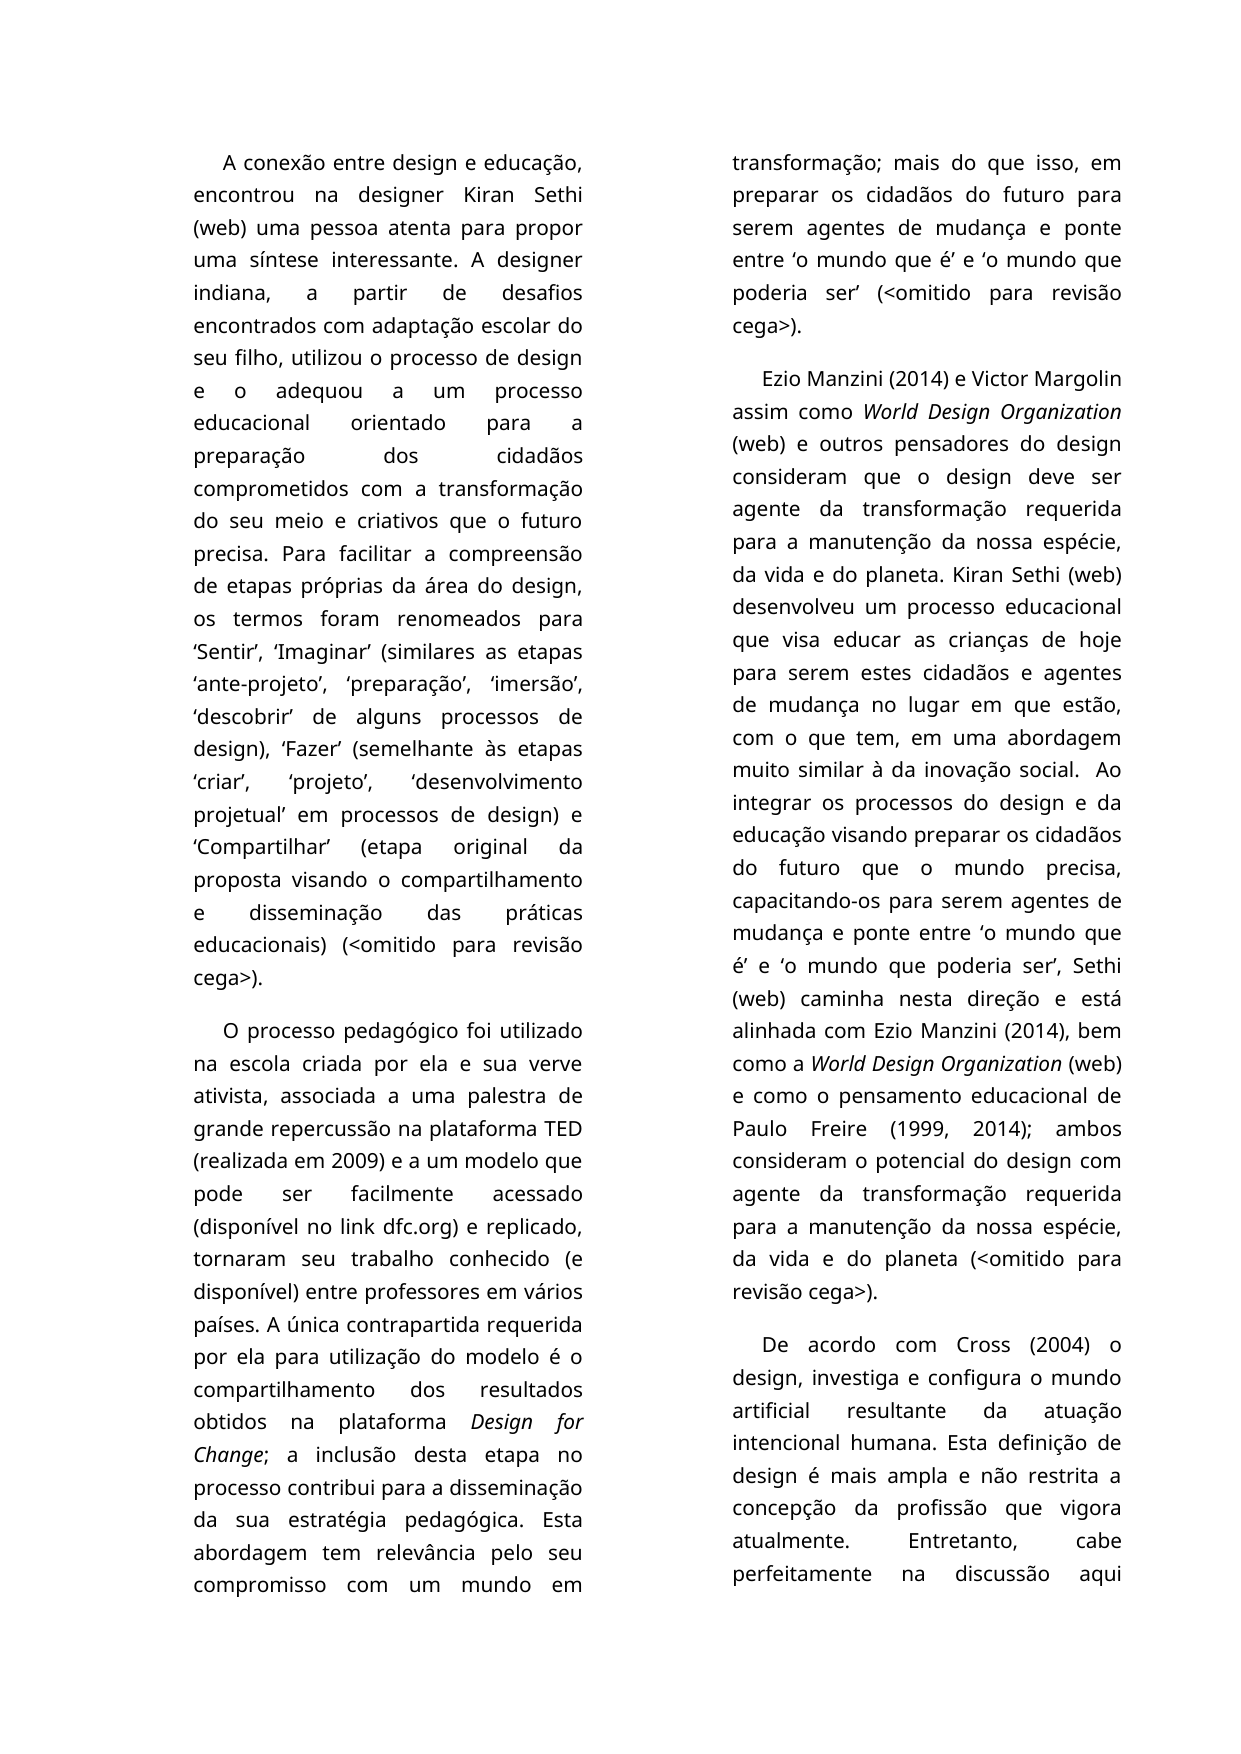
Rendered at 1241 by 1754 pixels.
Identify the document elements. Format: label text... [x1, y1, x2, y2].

text Ezio Manzini (2014) e Victor Margolin assim como World Design Organization (web) e outros pensadores do design consideram que o design deve ser agente da transformação requerida para a manutenção da nossa espécie, da vida e do planeta. Kiran Sethi (web) desenvolveu um processo educacional que visa educar as crianças de hoje para serem estes cidadãos e agentes de mudança no lugar em que estão, com o que tem, em uma abordagem muito similar à da inovação social. Ao integrar os processos do design e da educação visando preparar os cidadãos do futuro que o mundo precisa, capacitando-os para serem agentes de mudança e ponte entre ‘o mundo que é’ e ‘o mundo que poderia ser’, Sethi (web) caminha nesta direção e está alinhada com Ezio Manzini (2014), bem como a World Design Organization (web) e como o pensamento educacional de Paulo Freire (1999, 2014); ambos consideram o potencial do design com agente da transformação requerida para a manutenção da nossa espécie, da vida e do planeta (<omitido para revisão cega>). [732, 364, 1122, 1306]
text O processo pedagógico foi utilizado na escola criada por ela e sua verve ativista, associada a uma palestra de grande repercussão na plataforma TED (realizada em 2009) e a um modelo que pode ser facilmente acessado (disponível no link dfc.org) e replicado, tornaram seu trabalho conhecido (e disponível) entre professores em vários países. A única contrapartida requerida por ela para utilização do modelo é o compartilhamento dos resultados obtidos na plataforma Design for Change; a inclusão desta etapa no processo contribui para a disseminação da sua estratégia pedagógica. Esta abordagem tem relevância pelo seu compromisso com um mundo em transformação; mais do que isso, em preparar os cidadãos do futuro para serem agentes de mudança e ponte entre ‘o mundo que é’ e ‘o mundo que poderia ser’ (<omitido para revisão cega>). [193, 1016, 583, 1599]
text A conexão entre design e educação, encontrou na designer Kiran Sethi (web) uma pessoa atenta para propor uma síntese interessante. A designer indiana, a partir de desafios encontrados com adaptação escolar do seu filho, utilizou o processo de design e o adequou a um processo educacional orientado para a preparação dos cidadãos comprometidos com a transformação do seu meio e criativos que o futuro precisa. Para facilitar a compreensão de etapas próprias da área do design, os termos foram renomeados para ‘Sentir’, ‘Imaginar’ (similares as etapas ‘ante-projeto’, ‘preparação’, ‘imersão’, ‘descobrir’ de alguns processos de design), ‘Fazer’ (semelhante às etapas ‘criar’, ‘projeto’, ‘desenvolvimento projetual’ em processos de design) e ‘Compartilhar’ (etapa original da proposta visando o compartilhamento e disseminação das práticas educacionais) (<omitido para revisão cega>). [193, 148, 583, 991]
text O processo pedagógico foi utilizado na escola criada por ela e sua verve ativista, associada a uma palestra de grande repercussão na plataforma TED (realizada em 2009) e a um modelo que pode ser facilmente acessado (disponível no link dfc.org) e replicado, tornaram seu trabalho conhecido (e disponível) entre professores em vários países. A única contrapartida requerida por ela para utilização do modelo é o compartilhamento dos resultados obtidos na plataforma Design for Change; a inclusão desta etapa no processo contribui para a disseminação da sua estratégia pedagógica. Esta abordagem tem relevância pelo seu compromisso com um mundo em transformação; mais do que isso, em preparar os cidadãos do futuro para serem agentes de mudança e ponte entre ‘o mundo que é’ e ‘o mundo que poderia ser’ (<omitido para revisão cega>). [732, 148, 1122, 339]
